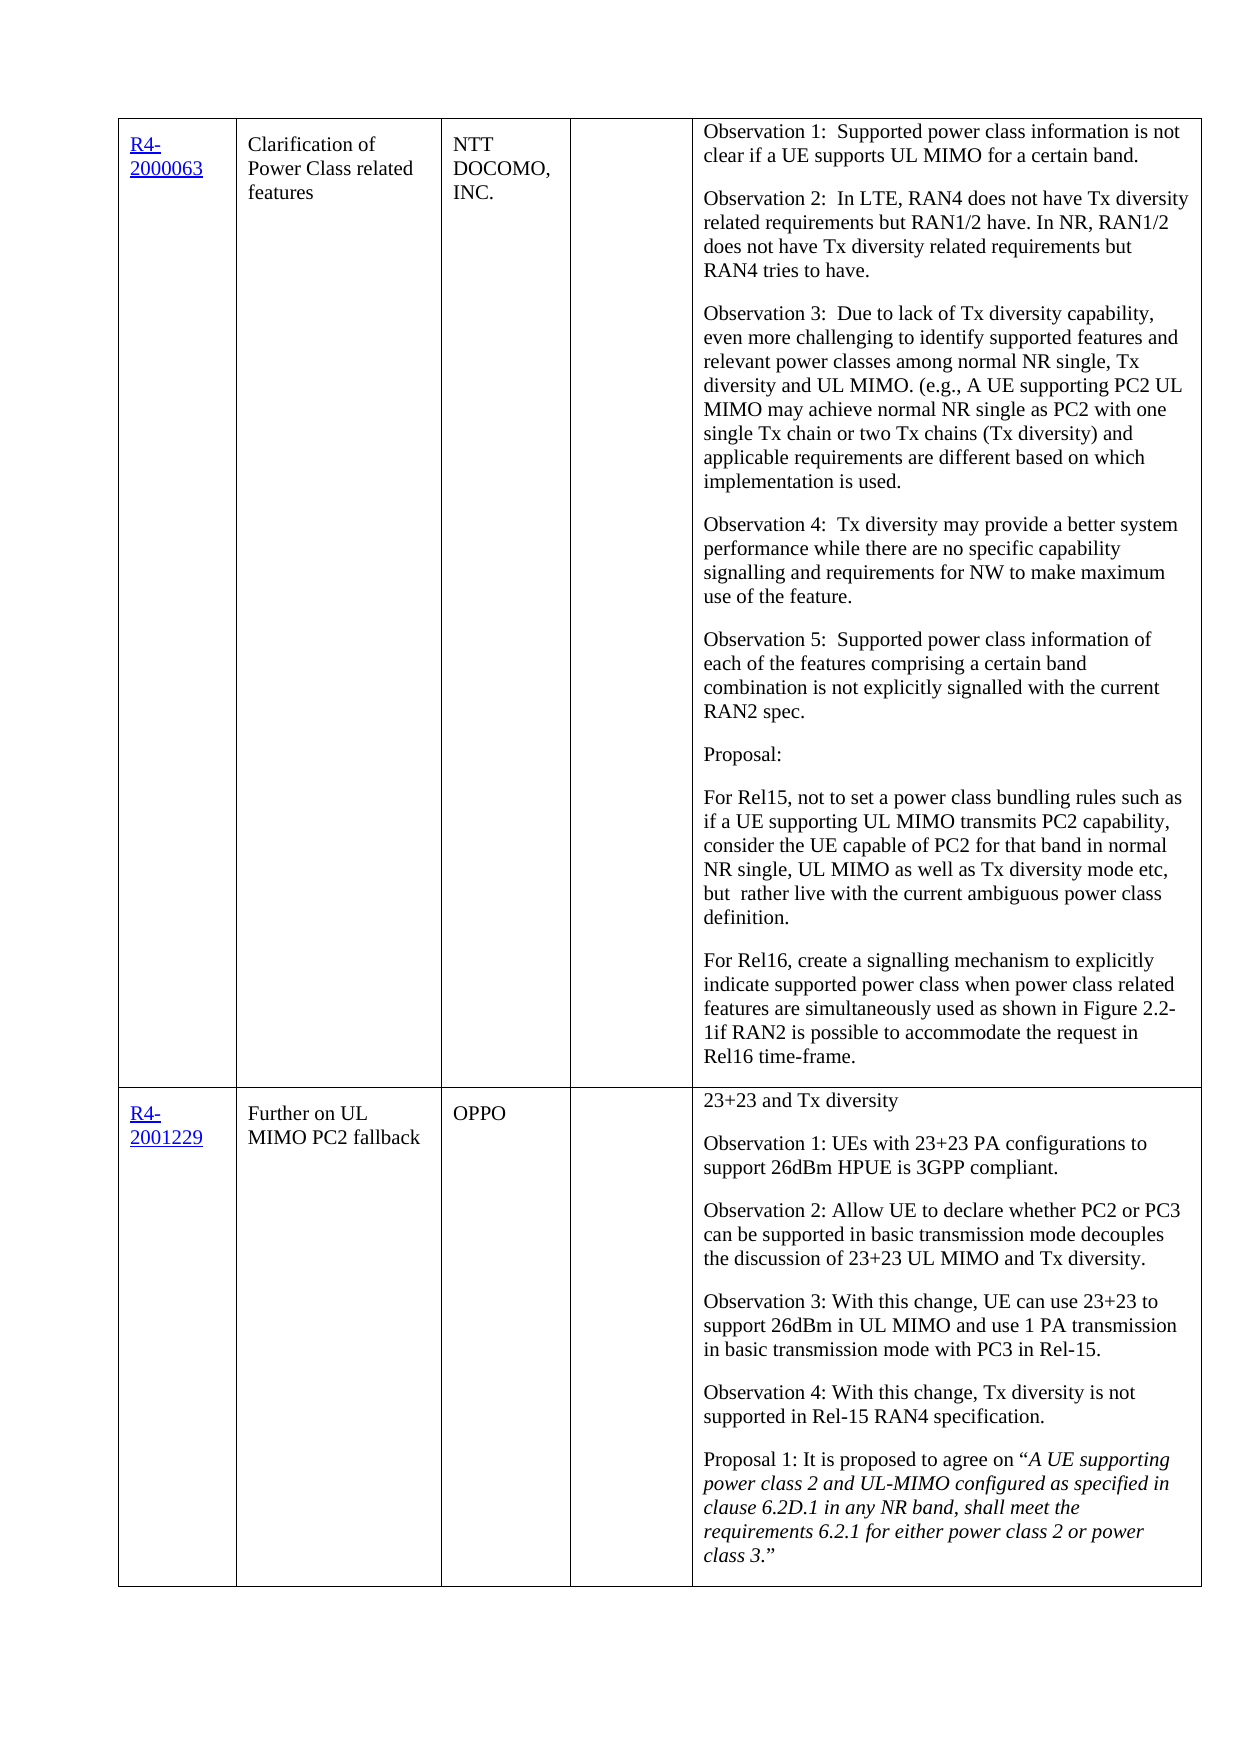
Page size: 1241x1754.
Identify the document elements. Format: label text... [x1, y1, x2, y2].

table_cell NTT DOCOMO, INC. [442, 119, 570, 1087]
table_cell R4-2001229 [119, 1088, 236, 1586]
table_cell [237, 1088, 441, 1586]
table_cell OPPO [442, 1088, 570, 1586]
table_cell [693, 1088, 1201, 1586]
table_cell [571, 119, 692, 1087]
table_cell Observation 1: Supported power class information is not clear if a UE supports UL MIMO for a certain band. Observation 2: In LTE, RAN4 does not have Tx diversity related requirements but RAN1/2 have. In NR, RAN1/2 does not have Tx diversity related requirements but RAN4 tries to have. Observation 3: Due to lack of Tx diversity capability, even more challenging to identify supported features and relevant power classes among normal NR single, Tx diversity and UL MIMO. (e.g., A UE supporting PC2 UL MIMO may achieve normal NR single as PC2 with one single Tx chain or two Tx chains (Tx diversity) and applicable requirements are different based on which implementation is used. Observation 4: Tx diversity may provide a better system performance while there are no specific capability signalling and requirements for NW to make maximum use of the feature. Observation 5: Supported power class information of each of the features comprising a certain band combination is not explicitly signalled with the current RAN2 spec. Proposal: For Rel15, not to set a power class bundling rules such as if a UE supporting UL MIMO transmits PC2 capability, consider the UE capable of PC2 for that band in normal NR single, UL MIMO as well as Tx diversity mode etc, but rather live with the current ambiguous power class definition. For Rel16, create a signalling mechanism to explicitly indicate supported power class when power class related features are simultaneously used as shown in Figure 2.2-1if RAN2 is possible to accommodate the request in Rel16 time-frame. [693, 119, 1201, 1087]
table_cell Clarification of Power Class related features [237, 119, 441, 1087]
table_cell R4-2000063 [119, 119, 236, 1087]
table_cell [571, 1088, 692, 1586]
